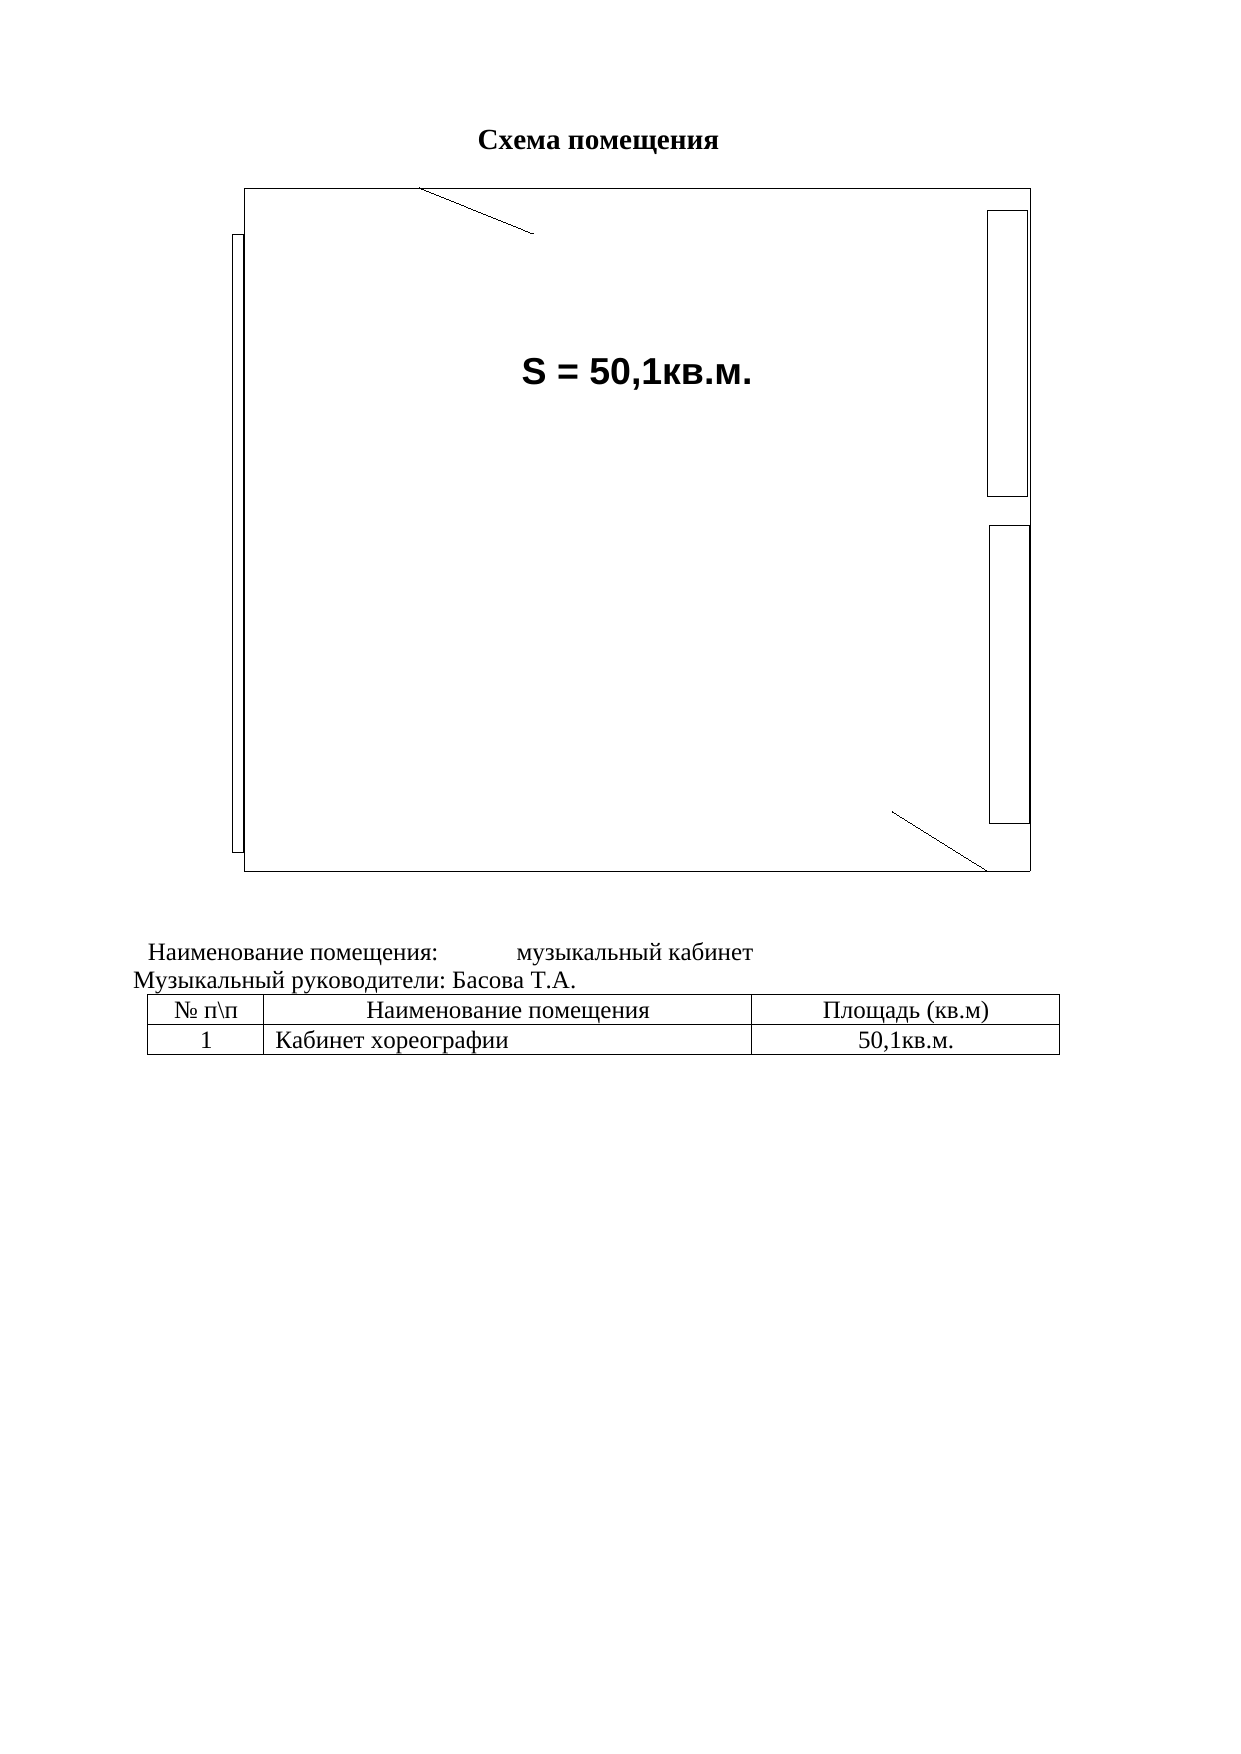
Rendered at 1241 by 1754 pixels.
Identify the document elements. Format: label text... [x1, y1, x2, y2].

table_cell Кабинет хореографии [264, 1025, 751, 1054]
text Музыкальный руководители: Басова Т.А. [133, 966, 1048, 994]
table_cell 1 [148, 1025, 263, 1054]
text Наименование помещения: музыкальный кабинет [133, 937, 1048, 966]
table_header № п\п [148, 995, 263, 1024]
text Схема помещения [148, 122, 1048, 156]
table_header Площадь (кв.м) [752, 995, 1059, 1024]
table_header Наименование помещения [264, 995, 751, 1024]
table_cell 50,1кв.м. [752, 1025, 1059, 1054]
